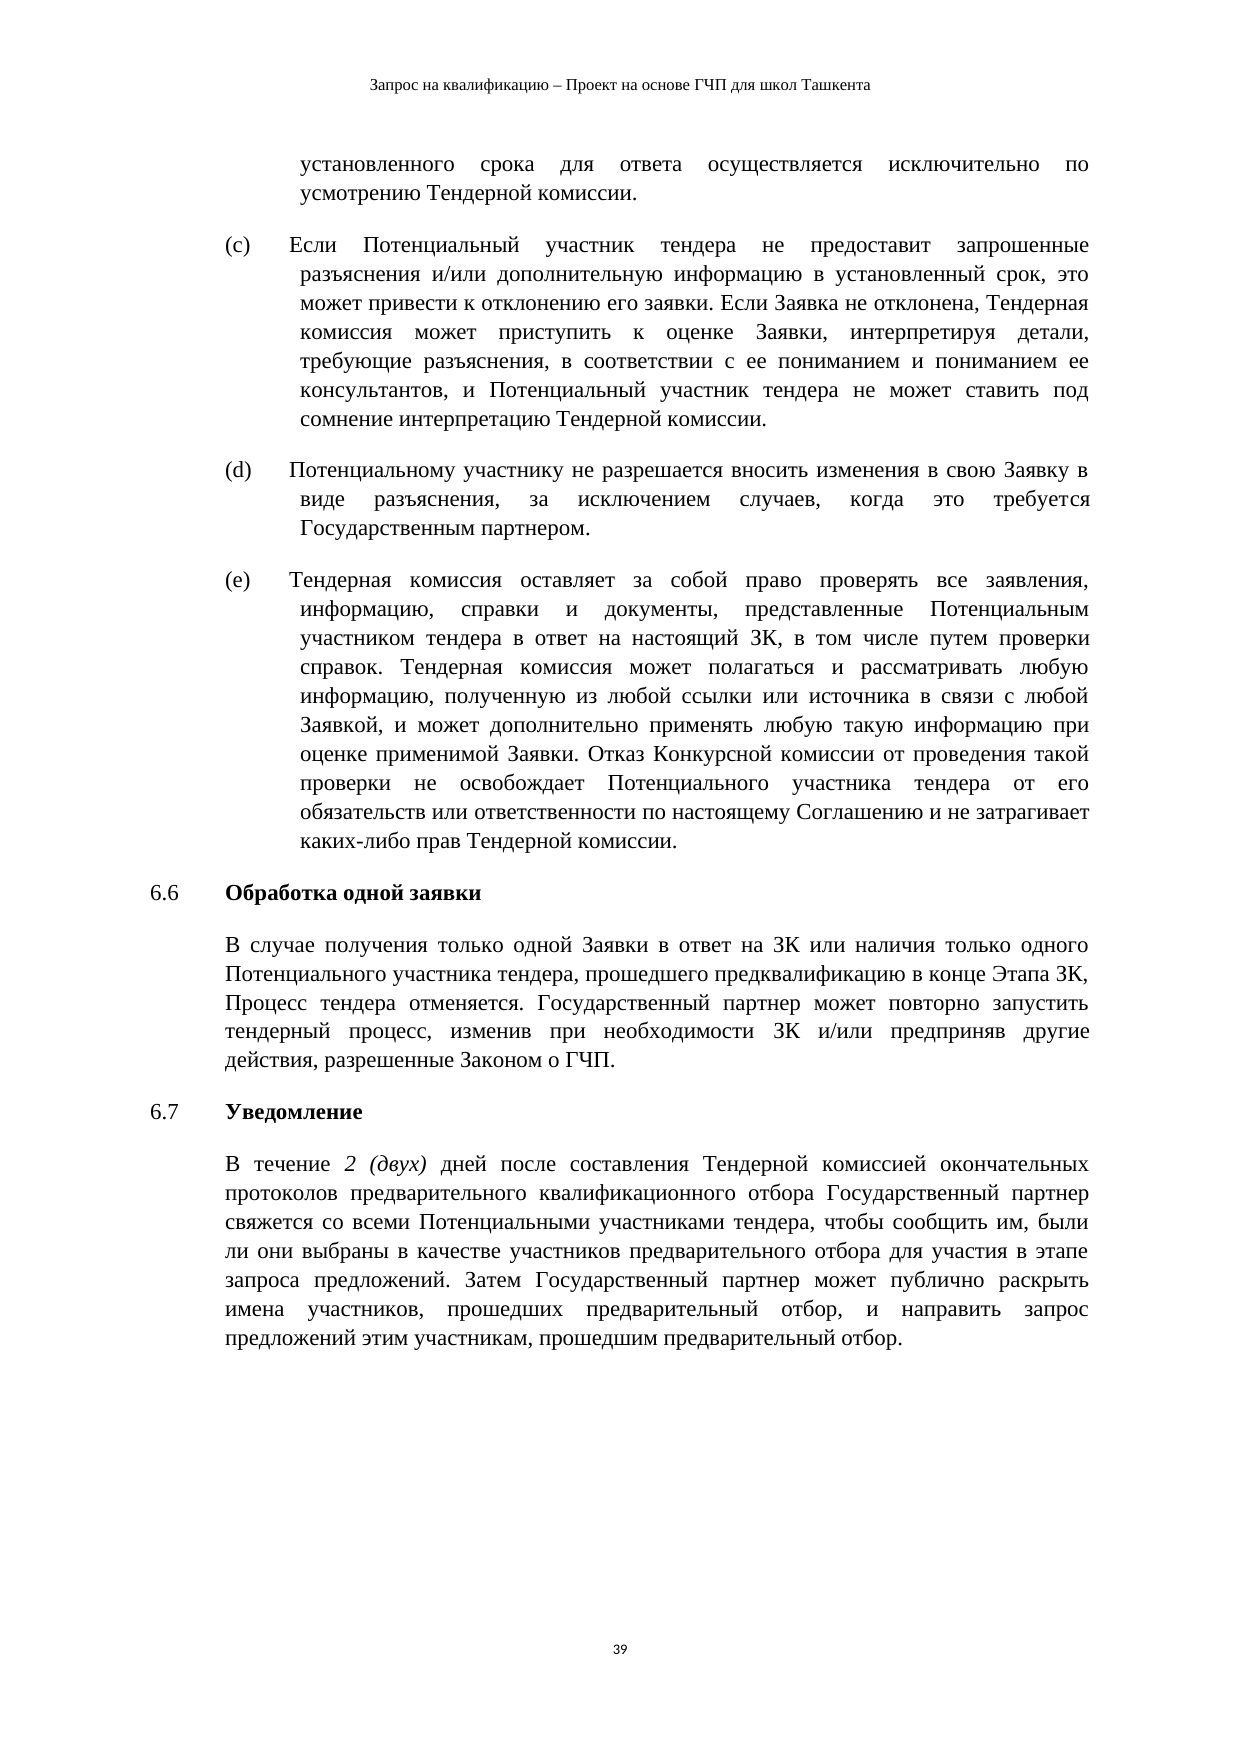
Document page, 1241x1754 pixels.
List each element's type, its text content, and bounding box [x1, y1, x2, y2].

text В течение 2 (двух) дней после составления Тендерной комиссией окончательных протоколов предварительного квалификационного отбора Государственный партнер свяжется со всеми Потенциальными участниками тендера, чтобы сообщить им, были ли они выбраны в качестве участников предварительного отбора для участия в этапе запроса предложений. Затем Государственный партнер может публично раскрыть имена участников, прошедших предварительный отбор, и направить запрос предложений этим участникам, прошедшим предварительный отбор. [225, 1150, 1090, 1350]
list Уведомление [150, 1098, 1090, 1125]
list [225, 150, 1090, 205]
list Потенциальному участнику не разрешается вносить изменения в свою Заявку в виде разъяснения, за исключением случаев, когда это требуется Государственным партнером. [225, 456, 1090, 541]
list Обработка одной заявки [150, 879, 1090, 905]
text В случае получения только одной Заявки в ответ на ЗК или наличия только одного Потенциального участника тендера, прошедшего предквалификацию в конце Этапа ЗК, Процесс тендера отменяется. Государственный партнер может повторно запустить тендерный процесс, изменив при необходимости ЗК и/или предприняв другие действия, разрешенные Законом о ГЧП. [225, 931, 1090, 1073]
list Тендерная комиссия оставляет за собой право проверять все заявления, информацию, справки и документы, представленные Потенциальным участником тендера в ответ на настоящий ЗК, в том числе путем проверки справок. Тендерная комиссия может полагаться и рассматривать любую информацию, полученную из любой ссылки или источника в связи с любой Заявкой, и может дополнительно применять любую такую информацию при оценке применимой Заявки. Отказ Конкурсной комиссии от проведения такой проверки не освобождает Потенциального участника тендера от его обязательств или ответственности по настоящему Соглашению и не затрагивает каких-либо прав Тендерной комиссии. [225, 566, 1090, 853]
list Если Потенциальный участник тендера не предоставит запрошенные разъяснения и/или дополнительную информацию в установленный срок, это может привести к отклонению его заявки. Если Заявка не отклонена, Тендерная комиссия может приступить к оценке Заявки, интерпретируя детали, требующие разъяснения, в соответствии с ее пониманием и пониманием ее консультантов, и Потенциальный участник тендера не может ставить под сомнение интерпретацию Тендерной комиссии. [225, 231, 1090, 431]
